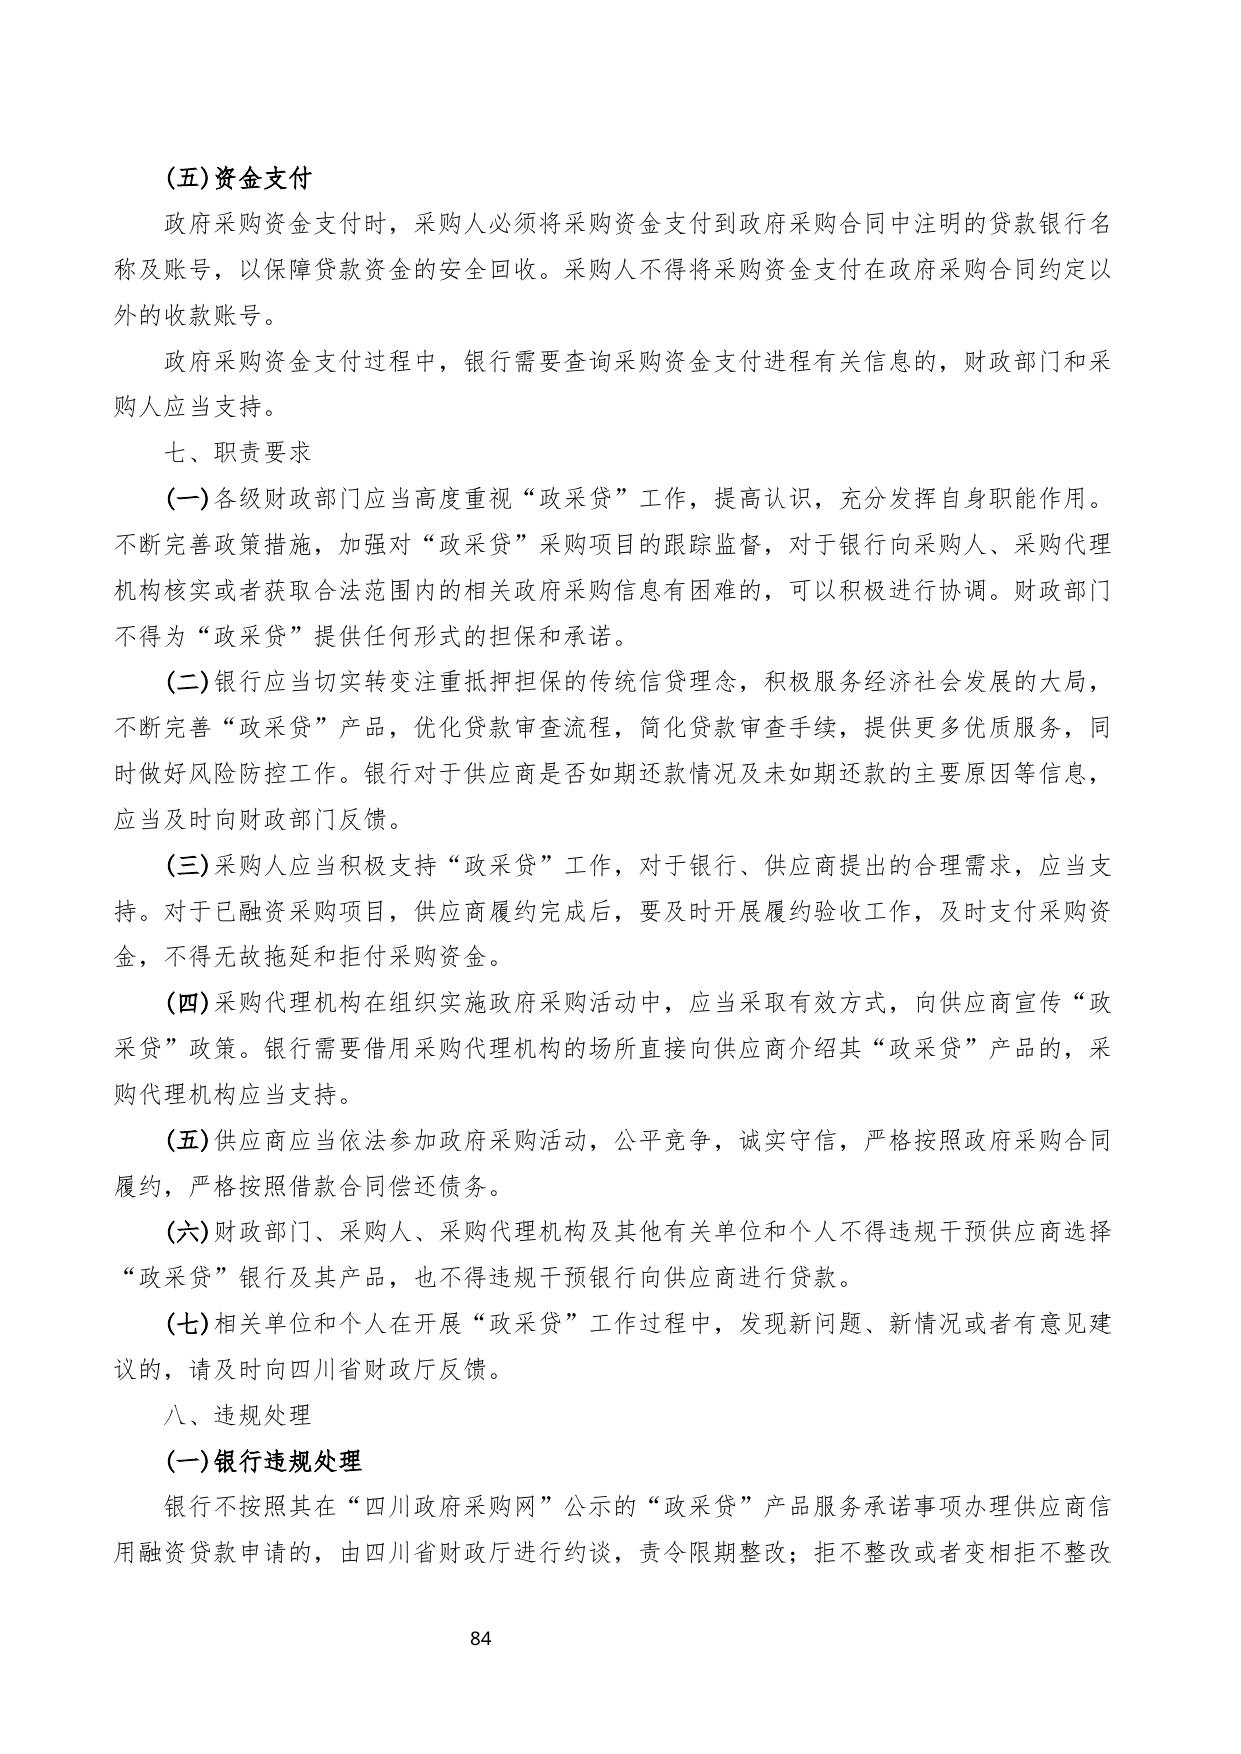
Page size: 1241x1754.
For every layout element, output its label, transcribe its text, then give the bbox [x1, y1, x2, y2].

text (一)各级财政部门应当高度重视“政采贷”工作，提高认识，充分发挥自身职能作用。不断完善政策措施，加强对“政采贷”采购项目的跟踪监督，对于银行向采购人、采购代理机构核实或者获取合法范围内的相关政府采购信息有困难的，可以积极进行协调。财政部门不得为“政采贷”提供任何形式的担保和承诺。 [112, 471, 1128, 654]
text (二)银行应当切实转变注重抵押担保的传统信贷理念，积极服务经济社会发展的大局，不断完善“政采贷”产品，优化贷款审查流程，简化贷款审查手续，提供更多优质服务，同时做好风险防控工作。银行对于供应商是否如期还款情况及未如期还款的主要原因等信息，应当及时向财政部门反馈。 [112, 654, 1128, 837]
text 七、职责要求 [112, 425, 1128, 471]
text (一)银行违规处理 [112, 1433, 1128, 1479]
text (五)供应商应当依法参加政府采购活动，公平竞争，诚实守信，严格按照政府采购合同履约，严格按照借款合同偿还债务。 [112, 1112, 1128, 1204]
text (四)采购代理机构在组织实施政府采购活动中，应当采取有效方式，向供应商宣传“政采贷”政策。银行需要借用采购代理机构的场所直接向供应商介绍其“政采贷”产品的，采购代理机构应当支持。 [112, 975, 1128, 1112]
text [112, 1479, 1128, 1571]
text (三)采购人应当积极支持“政采贷”工作，对于银行、供应商提出的合理需求，应当支持。对于已融资采购项目，供应商履约完成后，要及时开展履约验收工作，及时支付采购资金，不得无故拖延和拒付采购资金。 [112, 837, 1128, 975]
text (七)相关单位和个人在开展“政采贷”工作过程中，发现新问题、新情况或者有意见建议的，请及时向四川省财政厅反馈。 [112, 1296, 1128, 1387]
text 政府采购资金支付时，采购人必须将采购资金支付到政府采购合同中注明的贷款银行名称及账号，以保障贷款资金的安全回收。采购人不得将采购资金支付在政府采购合同约定以外的收款账号。 [112, 196, 1128, 333]
text (六)财政部门、采购人、采购代理机构及其他有关单位和个人不得违规干预供应商选择“政采贷”银行及其产品，也不得违规干预银行向供应商进行贷款。 [112, 1204, 1128, 1296]
text 八、违规处理 [112, 1387, 1128, 1433]
text 政府采购资金支付过程中，银行需要查询采购资金支付进程有关信息的，财政部门和采购人应当支持。 [112, 333, 1128, 425]
text (五)资金支付 [112, 150, 1128, 196]
